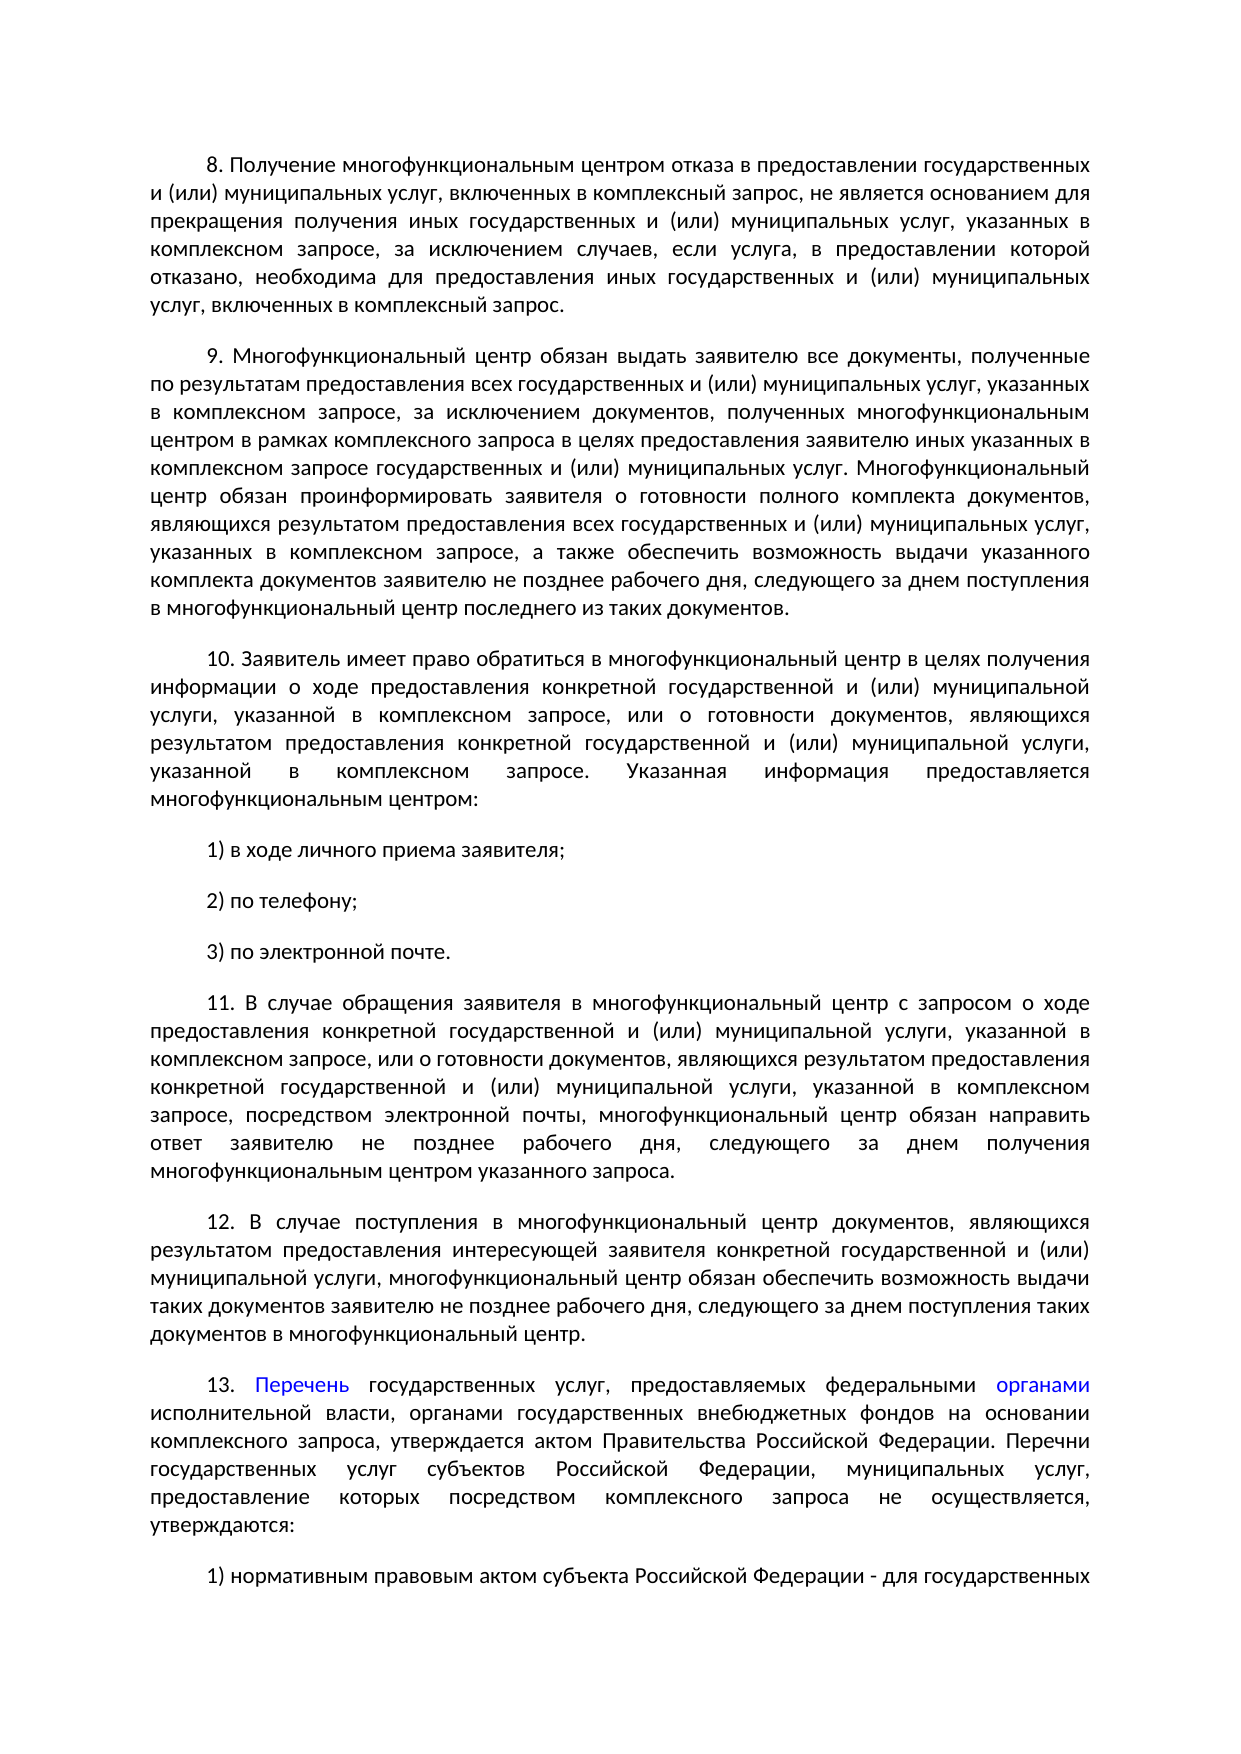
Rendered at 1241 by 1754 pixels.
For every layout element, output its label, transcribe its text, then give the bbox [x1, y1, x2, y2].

text 9. Многофункциональный центр обязан выдать заявителю все документы, полученные по результатам предоставления всех государственных и (или) муниципальных услуг, указанных в комплексном запросе, за исключением документов, полученных многофункциональным центром в рамках комплексного запроса в целях предоставления заявителю иных указанных в комплексном запросе государственных и (или) муниципальных услуг. Многофункциональный центр обязан проинформировать заявителя о готовности полного комплекта документов, являющихся результатом предоставления всех государственных и (или) муниципальных услуг, указанных в комплексном запросе, а также обеспечить возможность выдачи указанного комплекта документов заявителю не позднее рабочего дня, следующего за днем поступления в многофункциональный центр последнего из таких документов. [150, 341, 1090, 621]
text 8. Получение многофункциональным центром отказа в предоставлении государственных и (или) муниципальных услуг, включенных в комплексный запрос, не является основанием для прекращения получения иных государственных и (или) муниципальных услуг, указанных в комплексном запросе, за исключением случаев, если услуга, в предоставлении которой отказано, необходима для предоставления иных государственных и (или) муниципальных услуг, включенных в комплексный запрос. [150, 150, 1090, 318]
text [150, 1561, 1090, 1589]
text 10. Заявитель имеет право обратиться в многофункциональный центр в целях получения информации о ходе предоставления конкретной государственной и (или) муниципальной услуги, указанной в комплексном запросе, или о готовности документов, являющихся результатом предоставления конкретной государственной и (или) муниципальной услуги, указанной в комплексном запросе. Указанная информация предоставляется многофункциональным центром: [150, 644, 1090, 812]
text 2) по телефону; [150, 886, 1090, 914]
text 12. В случае поступления в многофункциональный центр документов, являющихся результатом предоставления интересующей заявителя конкретной государственной и (или) муниципальной услуги, многофункциональный центр обязан обеспечить возможность выдачи таких документов заявителю не позднее рабочего дня, следующего за днем поступления таких документов в многофункциональный центр. [150, 1207, 1090, 1347]
text 1) в ходе личного приема заявителя; [150, 835, 1090, 863]
text 11. В случае обращения заявителя в многофункциональный центр с запросом о ходе предоставления конкретной государственной и (или) муниципальной услуги, указанной в комплексном запросе, или о готовности документов, являющихся результатом предоставления конкретной государственной и (или) муниципальной услуги, указанной в комплексном запросе, посредством электронной почты, многофункциональный центр обязан направить ответ заявителю не позднее рабочего дня, следующего за днем получения многофункциональным центром указанного запроса. [150, 988, 1090, 1184]
text 3) по электронной почте. [150, 937, 1090, 965]
text 13. Перечень государственных услуг, предоставляемых федеральными органами исполнительной власти, органами государственных внебюджетных фондов на основании комплексного запроса, утверждается актом Правительства Российской Федерации. Перечни государственных услуг субъектов Российской Федерации, муниципальных услуг, предоставление которых посредством комплексного запроса не осуществляется, утверждаются: [150, 1370, 1090, 1538]
